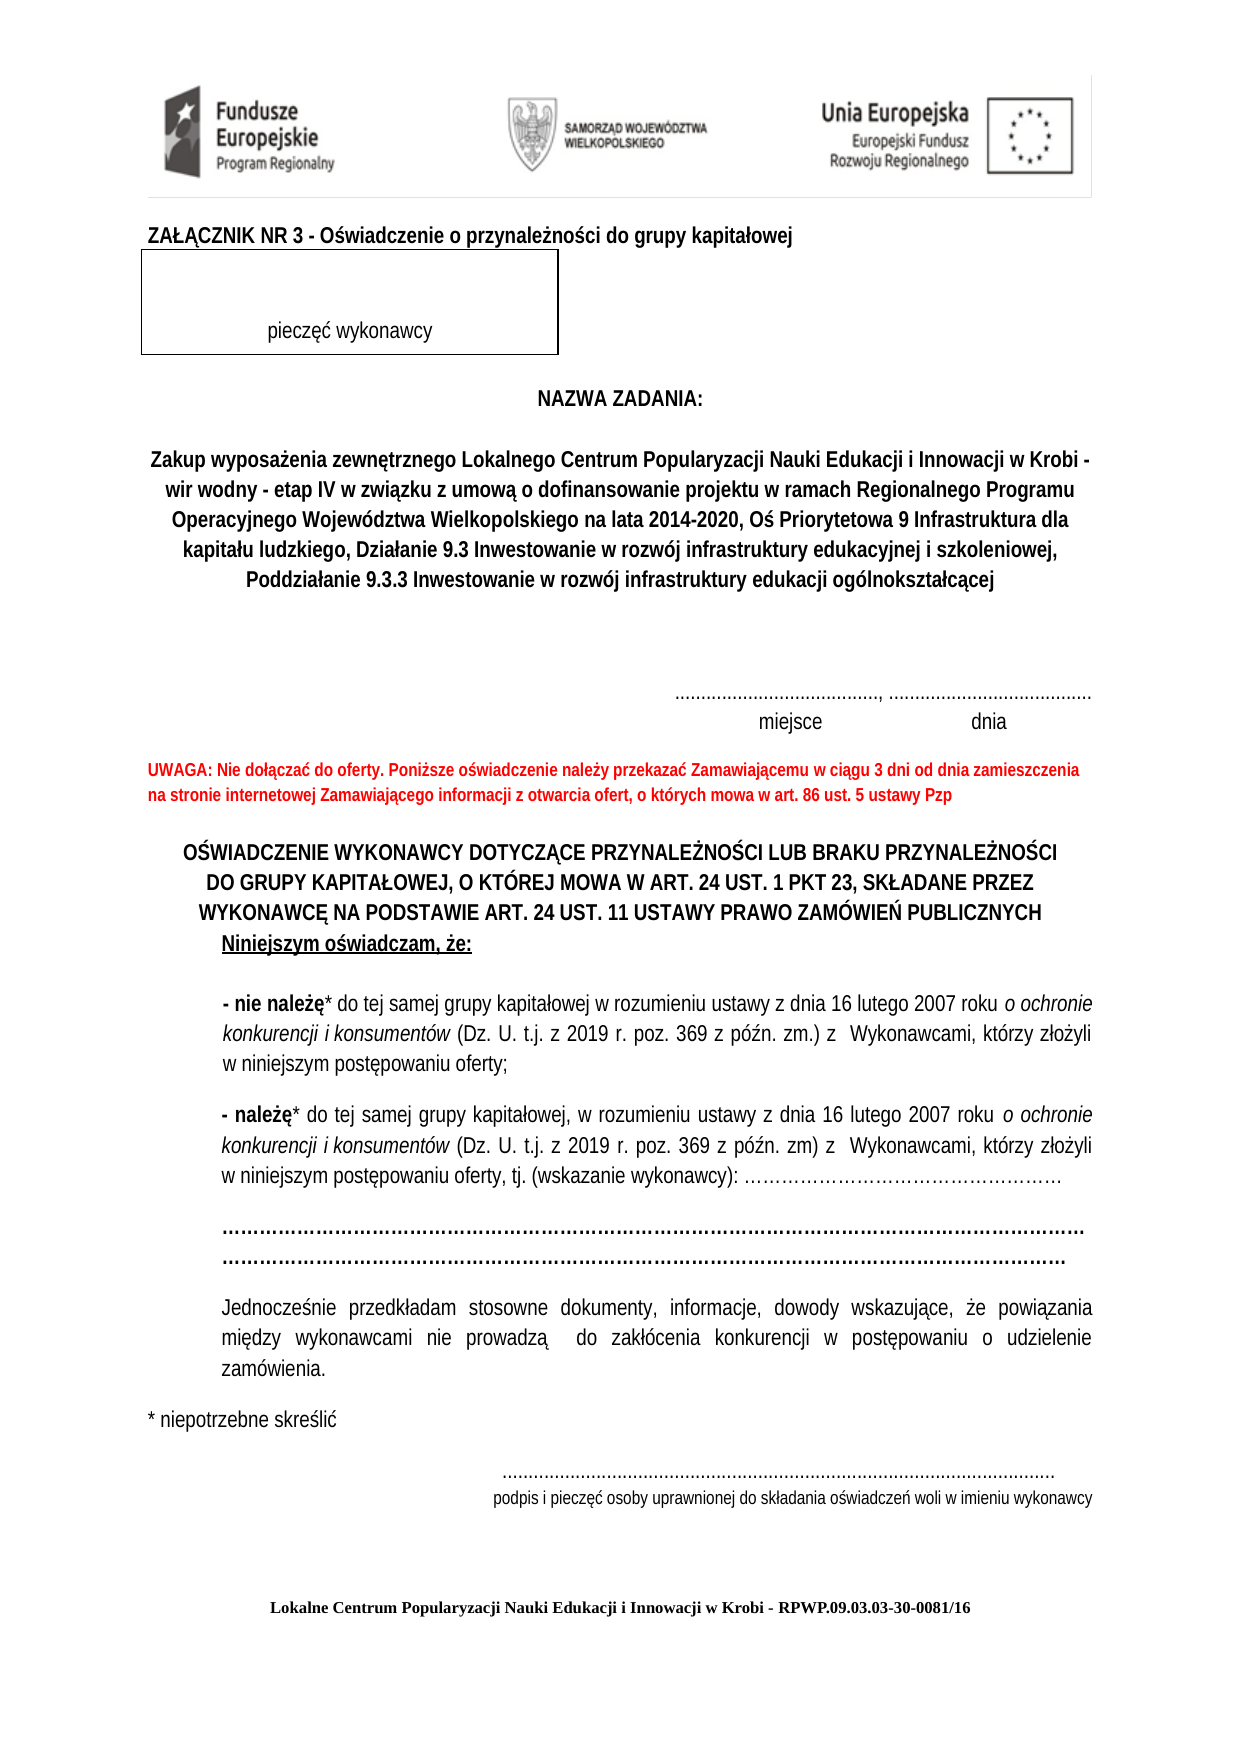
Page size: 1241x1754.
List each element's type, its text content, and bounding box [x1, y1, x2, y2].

text - nie należę* do tej samej grupy kapitałowej w rozumieniu ustawy z dnia 16 lutego 2007 roku o ochronie konkurencji i konsumentów (Dz. U. t.j. z 2019 r. poz. 369 z późn. zm.) z Wykonawcami, którzy złożyli w niniejszym postępowaniu oferty; [223, 990, 1092, 1077]
picture [147, 75, 1093, 199]
text miejsce dnia [673, 708, 1092, 734]
text DO GRUPY KAPITAŁOWEJ, O KTÓREJ MOWA W ART. 24 UST. 1 PKT 23, SKŁADANE PRZEZ WYKONAWCĘ NA PODSTAWIE ART. 24 UST. 11 USTAWY PRAWO ZAMÓWIEŃ PUBLICZNYCH [148, 869, 1092, 926]
text Zakup wyposażenia zewnętrznego Lokalnego Centrum Popularyzacji Nauki Edukacji i Innowacji w Krobi -wir wodny - etap IV w związku z umową o dofinansowanie projektu w ramach Regionalnego Programu Operacyjnego Województwa Wielkopolskiego na lata 2014-2020, Oś Priorytetowa 9 Infrastruktura dla kapitału ludzkiego, Działanie 9.3 Inwestowanie w rozwój infrastruktury edukacyjnej i szkoleniowej, Poddziałanie 9.3.3 Inwestowanie w rozwój infrastruktury edukacji ogólnokształcącej [148, 446, 1092, 593]
text - należę* do tej samej grupy kapitałowej, w rozumieniu ustawy z dnia 16 lutego 2007 roku o ochronie konkurencji i konsumentów (Dz. U. t.j. z 2019 r. poz. 369 z późn. zm) z Wykonawcami, którzy złożyli w niniejszym postępowaniu oferty, tj. (wskazanie wykonawcy): …………………………………………… [221, 1101, 1092, 1188]
text .......................................................................................................... [148, 1457, 1092, 1483]
text * niepotrzebne skreślić [148, 1406, 1092, 1432]
text NAZWA ZADANIA: [148, 385, 1092, 412]
text UWAGA: Nie dołączać do oferty. Poniższe oświadczenie należy przekazać Zamawiającemu w ciągu 3 dni od dnia zamieszczenia na stronie internetowej Zamawiającego informacji z otwarcia ofert, o których mowa w art. 86 ust. 5 ustawy Pzp [148, 759, 1092, 806]
text Niniejszym oświadczam, że: [148, 929, 1092, 956]
text podpis i pieczęć osoby uprawnionej do składania oświadczeń woli w imieniu wykonawcy [148, 1487, 1092, 1508]
text ......................................., ....................................... [148, 678, 1092, 704]
text Jednocześnie przedkładam stosowne dokumenty, informacje, dowody wskazujące, że powiązania między wykonawcami nie prowadzą do zakłócenia konkurencji w postępowaniu o udzielenie zamówienia. [221, 1294, 1092, 1381]
text ………………………………………………………………………………………………………………………………………………………………………………………………………………………………………………… [221, 1213, 1092, 1269]
text OŚWIADCZENIE WYKONAWCY DOTYCZĄCE PRZYNALEŻNOŚCI LUB BRAKU PRZYNALEŻNOŚCI [148, 839, 1092, 865]
table_header pieczęć wykonawcy [142, 250, 557, 353]
text ZAŁĄCZNIK NR 3 - Oświadczenie o przynależności do grupy kapitałowej [148, 222, 1092, 249]
